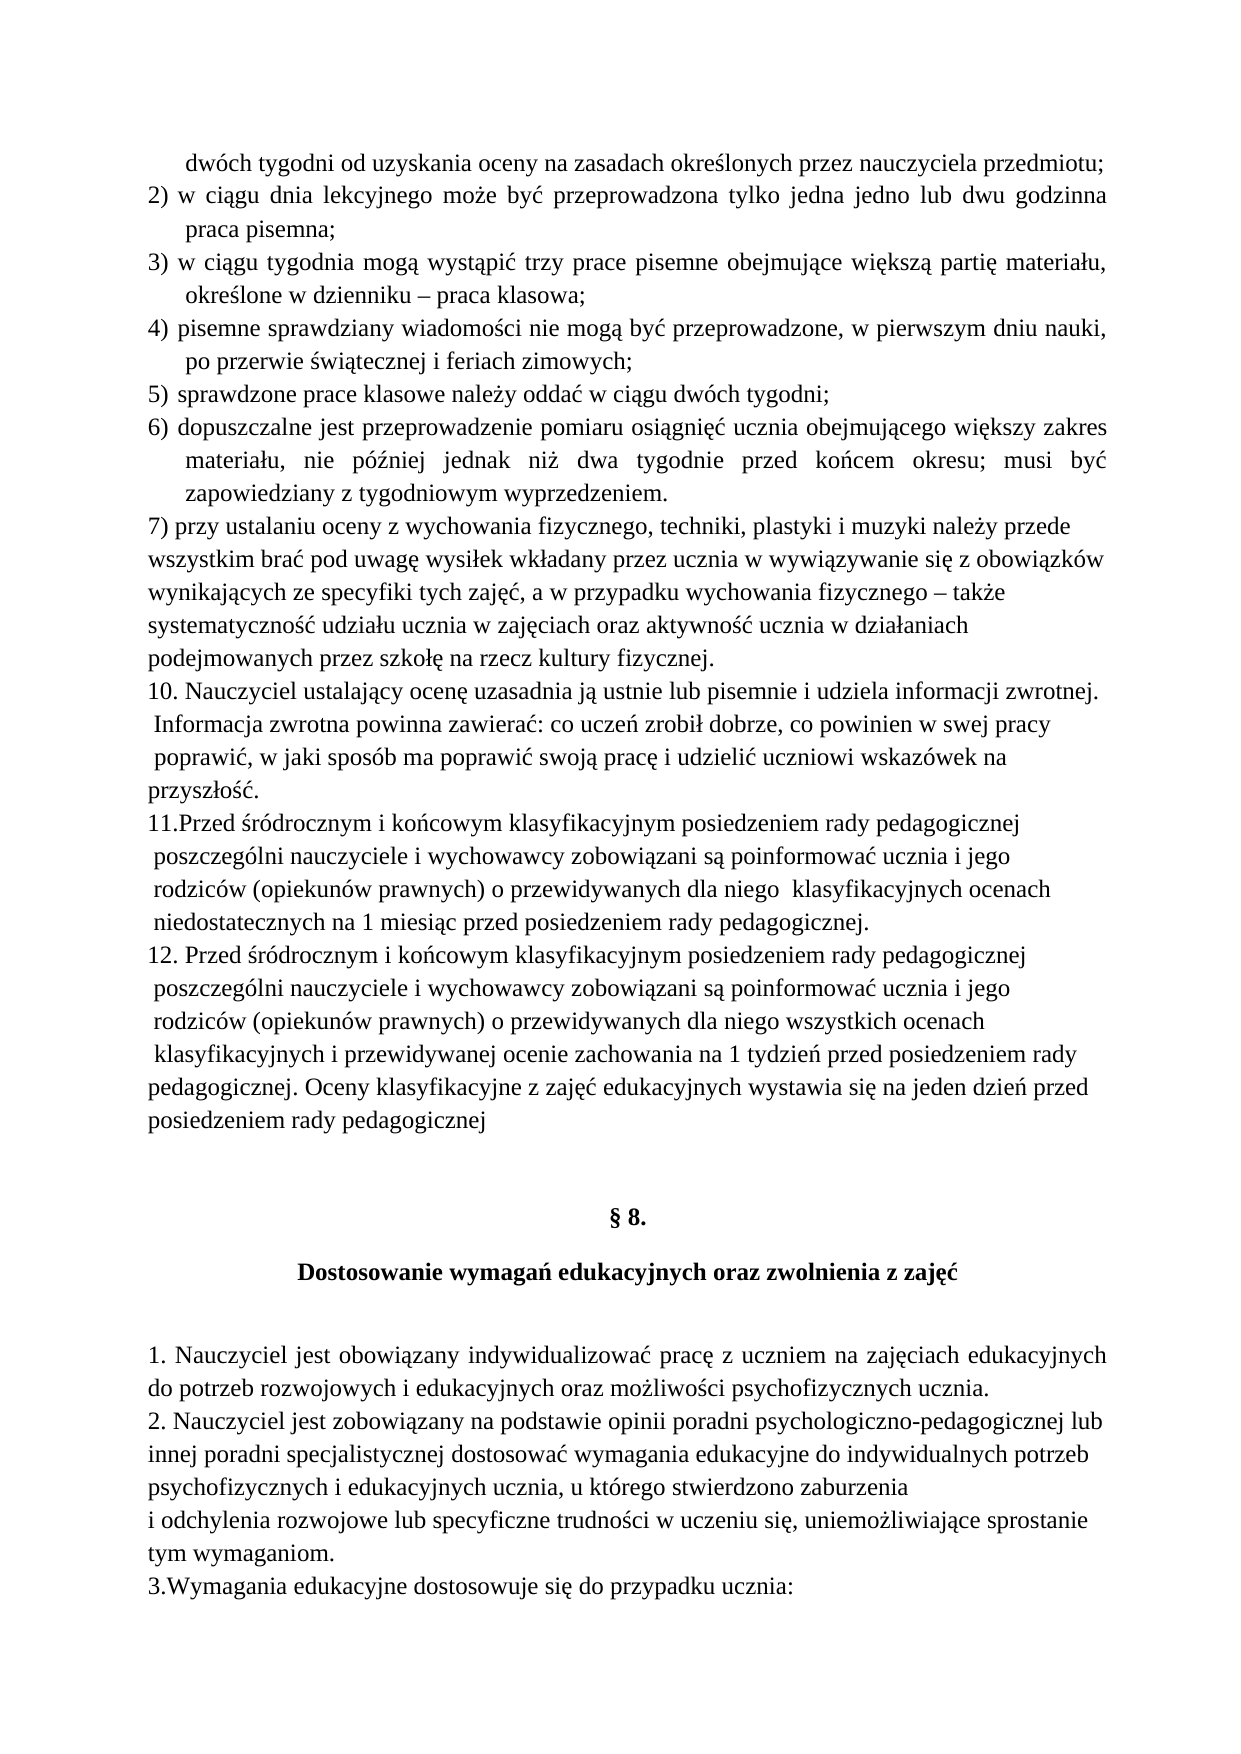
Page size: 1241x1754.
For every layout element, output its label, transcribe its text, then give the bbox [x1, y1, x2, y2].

text poprawić, w jaki sposób ma poprawić swoją pracę i udzielić uczniowi wskazówek na [148, 742, 1108, 771]
list w ciągu dnia lekcyjnego może być przeprowadzona tylko jedna jedno lub dwu godzinna praca pisemna; [148, 181, 1108, 242]
text klasyfikacyjnych i przewidywanej ocenie zachowania na 1 tydzień przed posiedzeniem rady pedagogicznej. Oceny klasyfikacyjne z zajęć edukacyjnych wystawia się na jeden dzień przed posiedzeniem rady pedagogicznej [148, 1039, 1108, 1134]
text niedostatecznych na 1 miesiąc przed posiedzeniem rady pedagogicznej. [103, 907, 1108, 936]
text podejmowanych przez szkołę na rzecz kultury fizycznej. [148, 643, 1107, 672]
text 12. Przed śródrocznym i końcowym klasyfikacyjnym posiedzeniem rady pedagogicznej [103, 940, 1108, 969]
list pisemne sprawdziany wiadomości nie mogą być przeprowadzone, w pierwszym dniu nauki, po przerwie świątecznej i feriach zimowych; [148, 313, 1108, 374]
text Dostosowanie wymagań edukacyjnych oraz zwolnienia z zajęć [148, 1257, 1107, 1286]
text 10. Nauczyciel ustalający ocenę uzasadnia ją ustnie lub pisemnie i udziela informacji zwrotnej. [103, 676, 1108, 705]
list w ciągu tygodnia mogą wystąpić trzy prace pisemne obejmujące większą partię materiału, określone w dzienniku – praca klasowa; [148, 247, 1108, 308]
text 2. Nauczyciel jest zobowiązany na podstawie opinii poradni psychologiczno-pedagogicznej lub innej poradni specjalistycznej dostosować wymagania edukacyjne do indywidualnych potrzeb psychofizycznych i edukacyjnych ucznia, u którego stwierdzono zaburzenia i odchylenia rozwojowe lub specyficzne trudności w uczeniu się, uniemożliwiające sprostanie tym wymaganiom. [148, 1406, 1107, 1567]
text przyszłość. [148, 775, 1108, 804]
text poszczególni nauczyciele i wychowawcy zobowiązani są poinformować ucznia i jego [103, 841, 1108, 870]
text 3.Wymagania edukacyjne dostosowuje się do przypadku ucznia: [148, 1571, 1107, 1599]
text poszczególni nauczyciele i wychowawcy zobowiązani są poinformować ucznia i jego [103, 973, 1108, 1002]
text § 8. [148, 1202, 1108, 1231]
text rodziców (opiekunów prawnych) o przewidywanych dla niego klasyfikacyjnych ocenach [103, 874, 1108, 903]
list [148, 148, 1108, 176]
text rodziców (opiekunów prawnych) o przewidywanych dla niego wszystkich ocenach [103, 1006, 1108, 1035]
text 11.Przed śródrocznym i końcowym klasyfikacyjnym posiedzeniem rady pedagogicznej [103, 808, 1108, 837]
text 7) przy ustalaniu oceny z wychowania fizycznego, techniki, plastyki i muzyki należy przede wszystkim brać pod uwagę wysiłek wkładany przez ucznia w wywiązywanie się z obowiązków wynikających ze specyfiki tych zajęć, a w przypadku wychowania fizycznego – także systematyczność udziału ucznia w zajęciach oraz aktywność ucznia w działaniach [148, 511, 1107, 639]
text Informacja zwrotna powinna zawierać: co uczeń zrobił dobrze, co powinien w swej pracy [103, 709, 1108, 738]
list sprawdzone prace klasowe należy oddać w ciągu dwóch tygodni; [148, 379, 1108, 407]
text 1. Nauczyciel jest obowiązany indywidualizować pracę z uczniem na zajęciach edukacyjnych do potrzeb rozwojowych i edukacyjnych oraz możliwości psychofizycznych ucznia. [148, 1340, 1107, 1401]
list dopuszczalne jest przeprowadzenie pomiaru osiągnięć ucznia obejmującego większy zakres materiału, nie później jednak niż dwa tygodnie przed końcem okresu; musi być zapowiedziany z tygodniowym wyprzedzeniem. [148, 412, 1108, 507]
